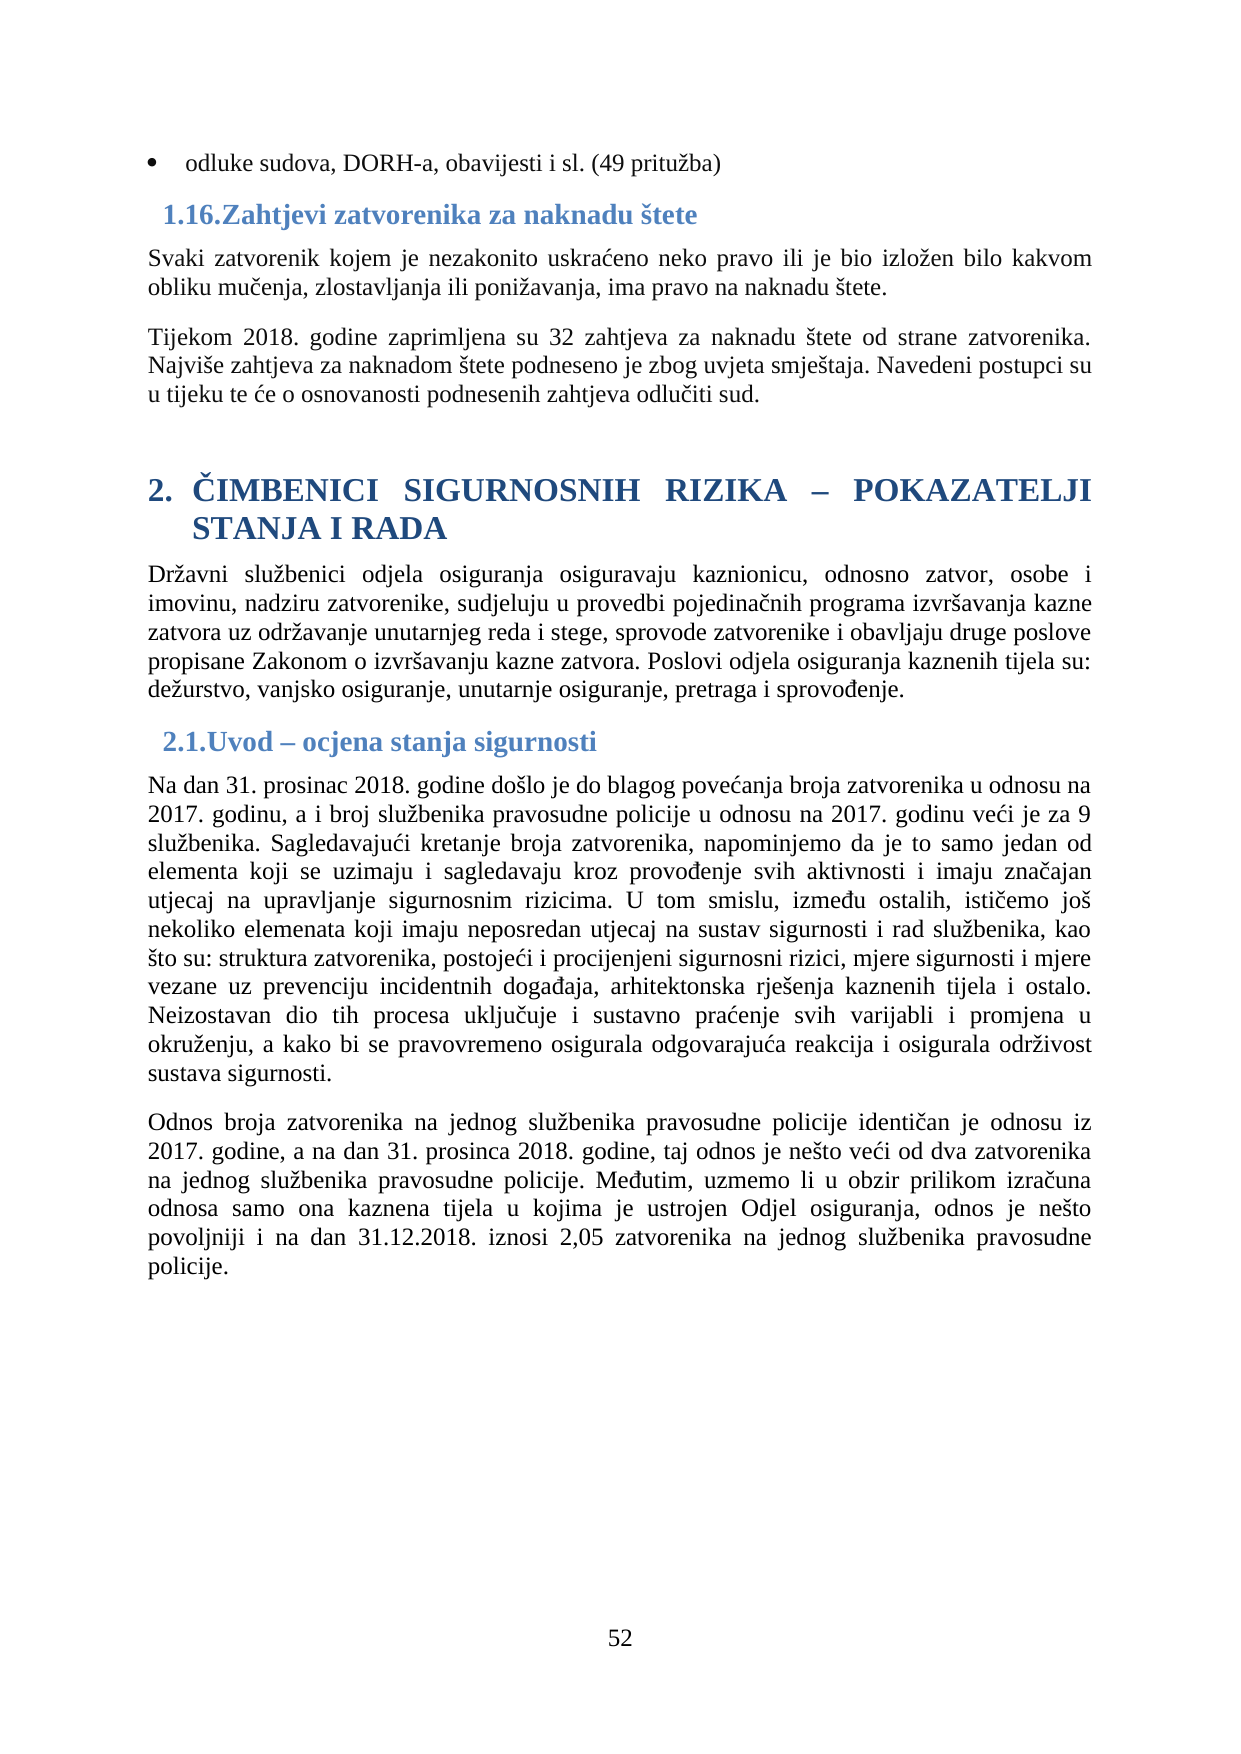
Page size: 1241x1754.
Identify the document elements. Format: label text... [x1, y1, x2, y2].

text Državni službenici odjela osiguranja osiguravaju kaznionicu, odnosno zatvor, osobe i imovinu, nadziru zatvorenike, sudjeluju u provedbi pojedinačnih programa izvršavanja kazne zatvora uz održavanje unutarnjeg reda i stege, sprovode zatvorenike i obavljaju druge poslove propisane Zakonom o izvršavanju kazne zatvora. Poslovi odjela osiguranja kaznenih tijela su: dežurstvo, vanjsko osiguranje, unutarnje osiguranje, pretraga i sprovođenje. [148, 559, 1093, 703]
subtitle Zahtjevi zatvorenika za naknadu štete [162, 197, 1093, 231]
subtitle Uvod – ocjena stanja sigurnosti [162, 724, 1093, 758]
text Na dan 31. prosinac 2018. godine došlo je do blagog povećanja broja zatvorenika u odnosu na 2017. godinu, a i broj službenika pravosudne policije u odnosu na 2017. godinu veći je za 9 službenika. Sagledavajući kretanje broja zatvorenika, napominjemo da je to samo jedan od elementa koji se uzimaju i sagledavaju kroz provođenje svih aktivnosti i imaju značajan utjecaj na upravljanje sigurnosnim rizicima. U tom smislu, između ostalih, ističemo još nekoliko elemenata koji imaju neposredan utjecaj na sustav sigurnosti i rad službenika, kao što su: struktura zatvorenika, postojeći i procijenjeni sigurnosni rizici, mjere sigurnosti i mjere vezane uz prevenciju incidentnih događaja, arhitektonska rješenja kaznenih tijela i ostalo. Neizostavan dio tih procesa uključuje i sustavno praćenje svih varijabli i promjena u okruženju, a kako bi se pravovremeno osigurala odgovarajuća reakcija i osigurala održivost sustava sigurnosti. [148, 770, 1093, 1086]
list odluke sudova, DORH-a, obavijesti i sl. (49 pritužba) [148, 148, 1093, 176]
text Tijekom 2018. godine zaprimljena su 32 zahtjeva za naknadu štete od strane zatvorenika. Najviše zahtjeva za naknadom štete podneseno je zbog uvjeta smještaja. Navedeni postupci su u tijeku te će o osnovanosti podnesenih zahtjeva odlučiti sud. [148, 322, 1093, 408]
text Odnos broja zatvorenika na jednog službenika pravosudne policije identičan je odnosu iz 2017. godine, a na dan 31. prosinca 2018. godine, taj odnos je nešto veći od dva zatvorenika na jednog službenika pravosudne policije. Međutim, uzmemo li u obzir prilikom izračuna odnosa samo ona kaznena tijela u kojima je ustrojen Odjel osiguranja, odnos je nešto povoljniji i na dan 31.12.2018. iznosi 2,05 zatvorenika na jednog službenika pravosudne policije. [148, 1107, 1093, 1280]
text Svaki zatvorenik kojem je nezakonito uskraćeno neko pravo ili je bio izložen bilo kakvom obliku mučenja, zlostavljanja ili ponižavanja, ima pravo na naknadu štete. [148, 243, 1093, 301]
subtitle ČIMBENICI SIGURNOSNIH RIZIKA – POKAZATELJI STANJA I RADA [148, 470, 1093, 547]
